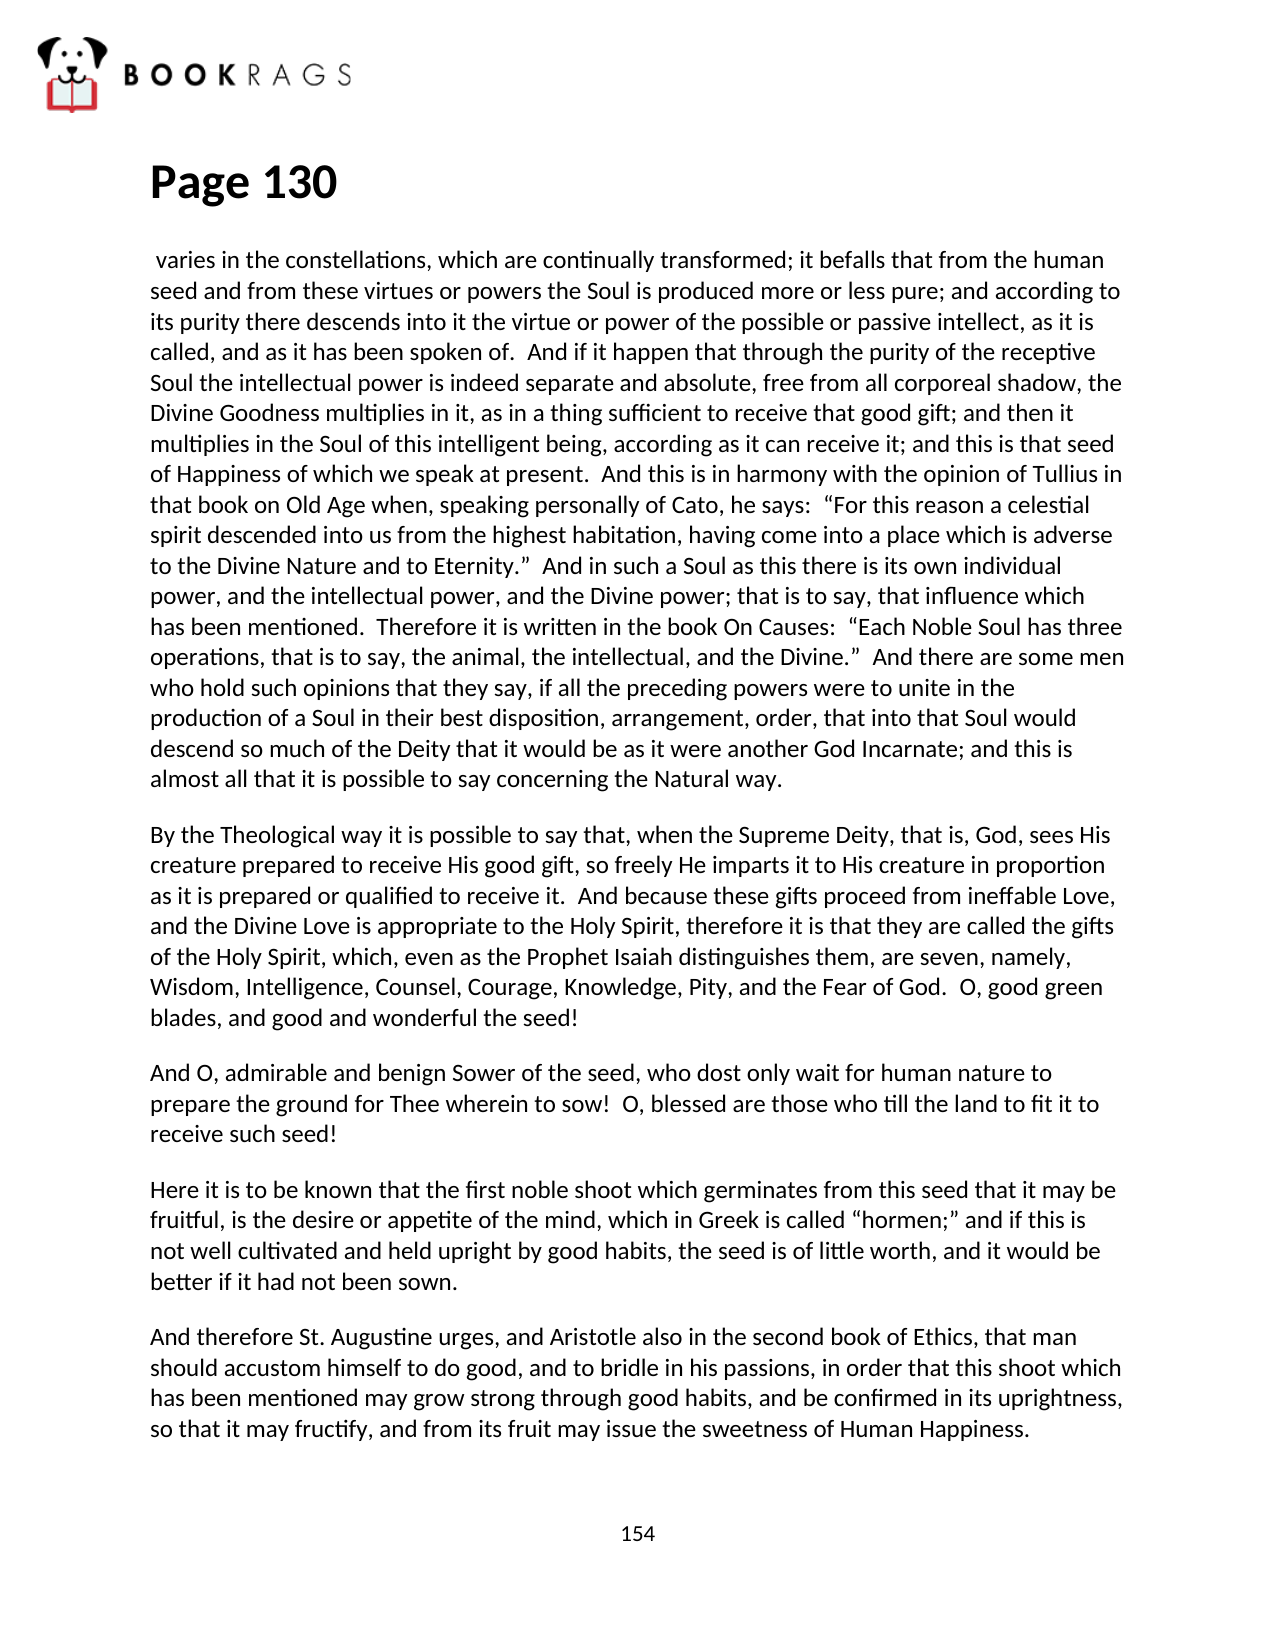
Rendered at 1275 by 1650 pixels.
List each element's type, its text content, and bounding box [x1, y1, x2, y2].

text And therefore St. Augustine urges, and Aristotle also in the second book of Ethics, that man should accustom himself to do good, and to bridle in his passions, in order that this shoot which has been mentioned may grow strong through good habits, and be confirmed in its uprightness, so that it may fructify, and from its fruit may issue the sweetness of Human Happiness. [150, 1321, 1125, 1443]
text Page 130 [150, 150, 1125, 211]
text And O, admirable and benign Sower of the seed, who dost only wait for human nature to prepare the ground for Thee wherein to sow! O, blessed are those who till the land to fit it to receive such seed! [150, 1058, 1125, 1149]
text Here it is to be known that the first noble shoot which germinates from this seed that it may be fruitful, is the desire or appetite of the mind, which in Greek is called “hormen;” and if this is not well cultivated and held upright by good habits, the seed is of little worth, and it would be better if it had not been sown. [150, 1174, 1125, 1296]
text By the Theological way it is possible to say that, when the Supreme Deity, that is, God, sees His creature prepared to receive His good gift, so freely He imparts it to His creature in proportion as it is prepared or qualified to receive it. And because these gifts proceed from ineffable Love, and the Divine Love is appropriate to the Holy Spirit, therefore it is that they are called the gifts of the Holy Spirit, which, even as the Prophet Isaiah distinguishes them, are seven, namely, Wisdom, Intelligence, Counsel, Courage, Knowledge, Pity, and the Fear of God. O, good green blades, and good and wonderful the seed! [150, 819, 1125, 1033]
picture [37, 37, 351, 113]
text varies in the constellations, which are continually transformed; it befalls that from the human seed and from these virtues or powers the Soul is produced more or less pure; and according to its purity there descends into it the virtue or power of the possible or passive intellect, as it is called, and as it has been spoken of. And if it happen that through the purity of the receptive Soul the intellectual power is indeed separate and absolute, free from all corporeal shadow, the Divine Goodness multiplies in it, as in a thing sufficient to receive that good gift; and then it multiplies in the Soul of this intelligent being, according as it can receive it; and this is that seed of Happiness of which we speak at present. And this is in harmony with the opinion of Tullius in that book on Old Age when, speaking personally of Cato, he says: “For this reason a celestial spirit descended into us from the highest habitation, having come into a place which is adverse to the Divine Nature and to Eternity.” And in such a Soul as this there is its own individual power, and the intellectual power, and the Divine power; that is to say, that influence which has been mentioned. Therefore it is written in the book On Causes: “Each Noble Soul has three operations, that is to say, the animal, the intellectual, and the Divine.” And there are some men who hold such opinions that they say, if all the preceding powers were to unite in the production of a Soul in their best disposition, arrangement, order, that into that Soul would descend so much of the Deity that it would be as it were another God Incarnate; and this is almost all that it is possible to say concerning the Natural way. [150, 244, 1125, 794]
